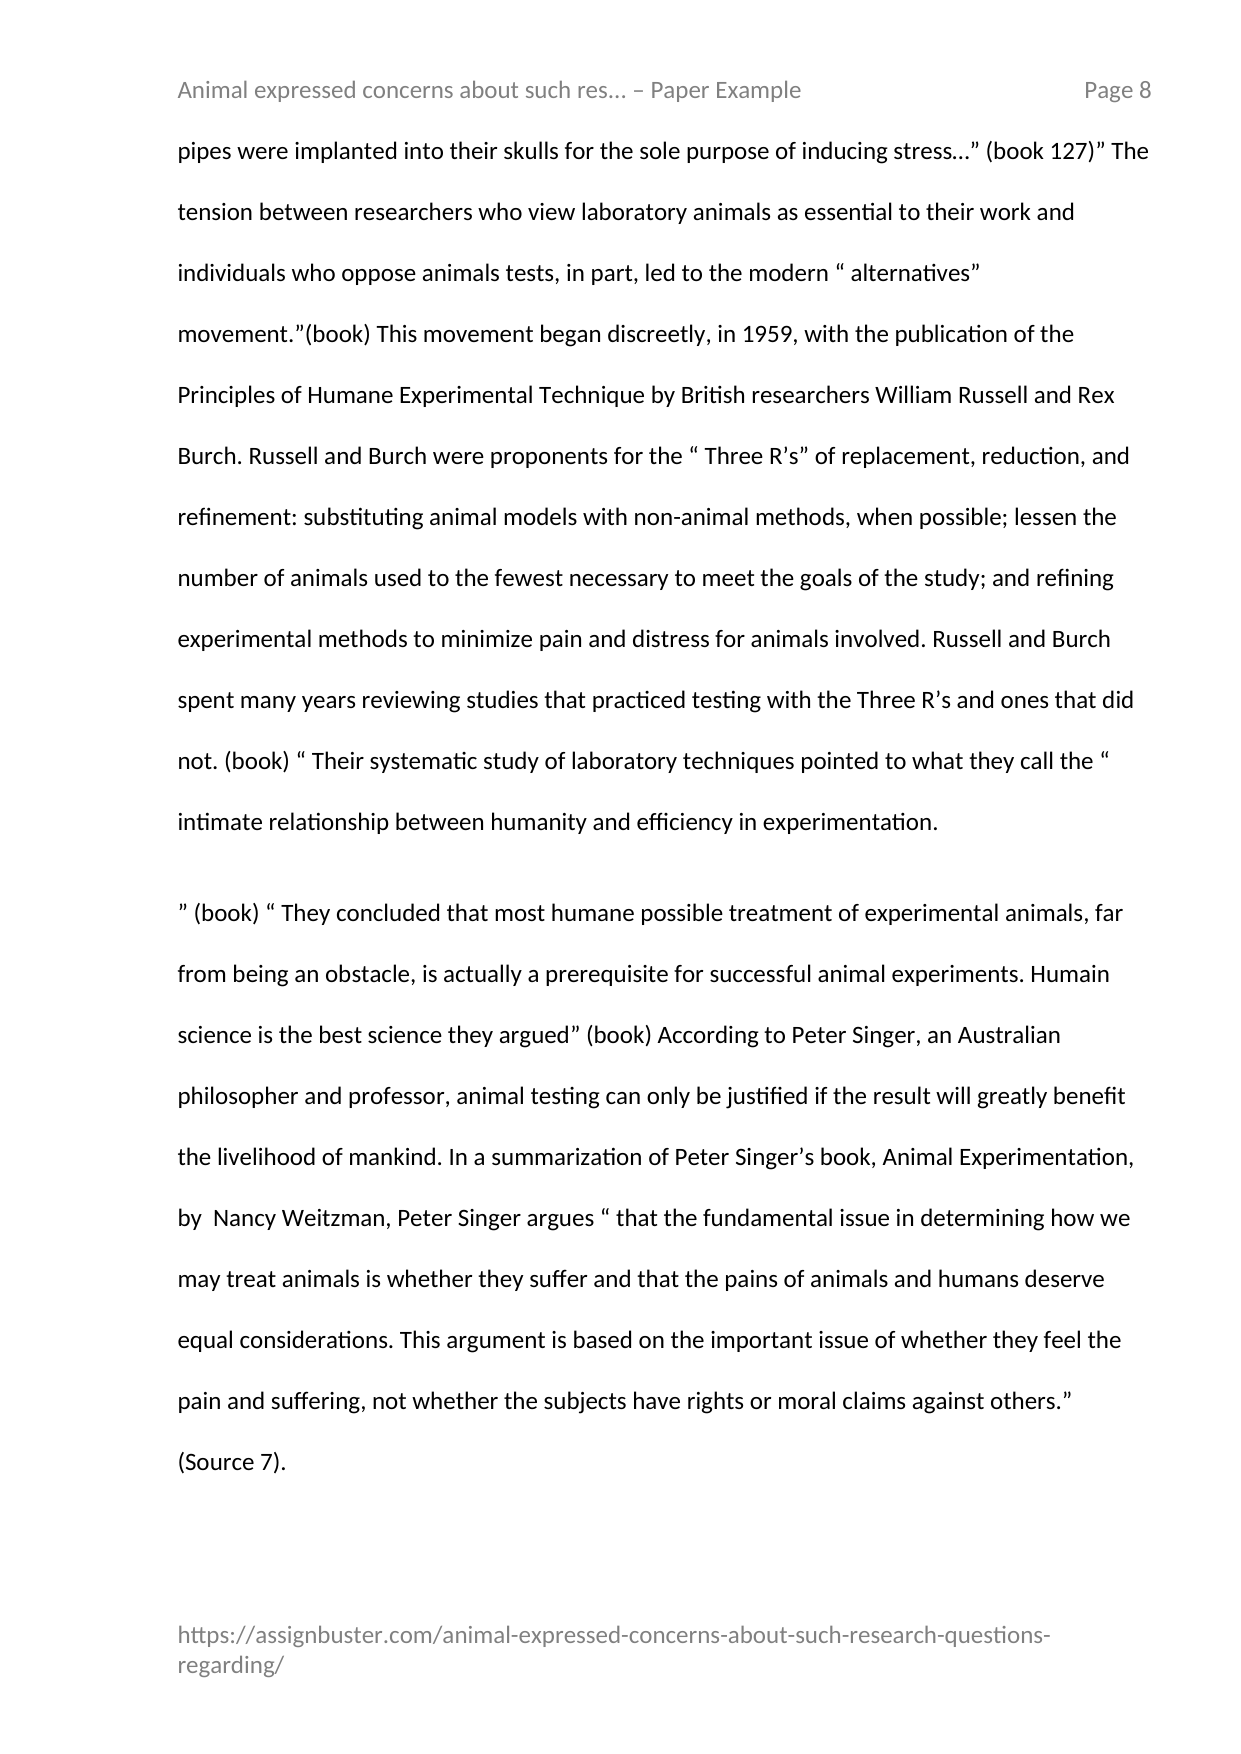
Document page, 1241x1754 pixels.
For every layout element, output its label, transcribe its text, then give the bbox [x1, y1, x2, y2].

text ” (book) “ They concluded that most humane possible treatment of experimental animals, far from being an obstacle, is actually a prerequisite for successful animal experiments. Humain science is the best science they argued” (book) According to Peter Singer, an Australian philosopher and professor, animal testing can only be justified if the result will greatly benefit the livelihood of mankind. In a summarization of Peter Singer’s book, Animal Experimentation, by Nancy Weitzman, Peter Singer argues “ that the fundamental issue in determining how we may treat animals is whether they suffer and that the pains of animals and humans deserve equal considerations. This argument is based on the important issue of whether they feel the pain and suffering, not whether the subjects have rights or moral claims against others.” (Source 7). [177, 897, 1152, 1477]
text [177, 135, 1152, 837]
